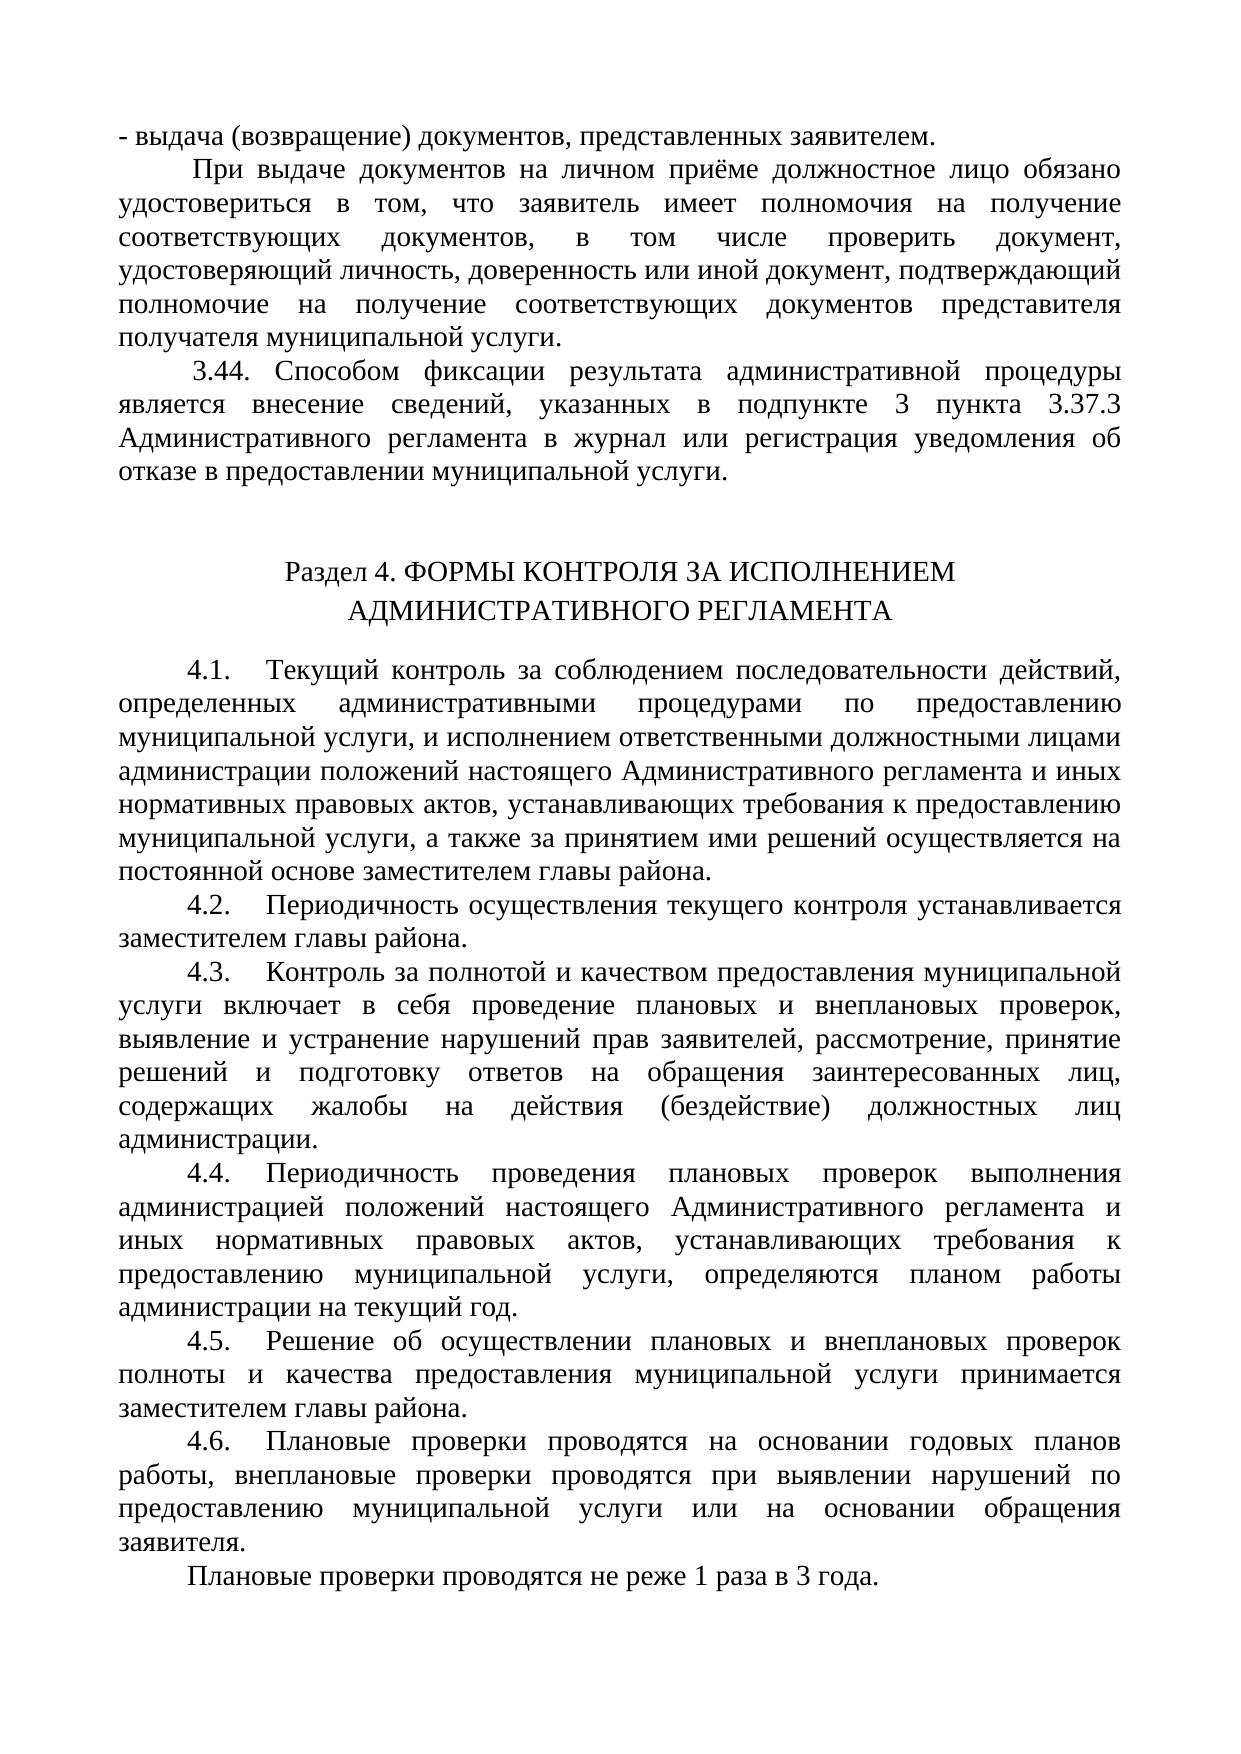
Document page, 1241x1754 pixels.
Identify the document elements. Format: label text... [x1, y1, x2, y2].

text 4.4. Периодичность проведения плановых проверок выполнения администрацией положений настоящего Административного регламента и иных нормативных правовых актов, устанавливающих требования к предоставлению муниципальной услуги, определяются планом работы администрации на текущий год. [118, 1155, 1122, 1323]
text Раздел 4. ФОРМЫ КОНТРОЛЯ ЗА ИСПОЛНЕНИЕМ АДМИНИСТРАТИВНОГО РЕГЛАМЕНТА [118, 554, 1122, 626]
text 3.44. Способом фиксации результата административной процедуры является внесение сведений, указанных в подпункте 3 пункта 3.37.3 Административного регламента в журнал или регистрация уведомления об отказе в предоставлении муниципальной услуги. [118, 353, 1122, 487]
text При выдаче документов на личном приёме должностное лицо обязано удостовериться в том, что заявитель имеет полномочия на получение соответствующих документов, в том числе проверить документ, удостоверяющий личность, доверенность или иной документ, подтверждающий полномочие на получение соответствующих документов представителя получателя муниципальной услуги. [118, 152, 1122, 353]
text 4.5. Решение об осуществлении плановых и внеплановых проверок полноты и качества предоставления муниципальной услуги принимается заместителем главы района. [118, 1323, 1122, 1423]
text 4.3. Контроль за полнотой и качеством предоставления муниципальной услуги включает в себя проведение плановых и внеплановых проверок, выявление и устранение нарушений прав заявителей, рассмотрение, принятие решений и подготовку ответов на обращения заинтересованных лиц, содержащих жалобы на действия (бездействие) должностных лиц администрации. [118, 954, 1122, 1155]
text 4.6. Плановые проверки проводятся на основании годовых планов работы, внеплановые проверки проводятся при выявлении нарушений по предоставлению муниципальной услуги или на основании обращения заявителя. [118, 1423, 1122, 1558]
text 4.2. Периодичность осуществления текущего контроля устанавливается заместителем главы района. [118, 887, 1122, 954]
text Плановые проверки проводятся не реже 1 раза в 3 года. [118, 1558, 1122, 1591]
text - выдача (возвращение) документов, представленных заявителем. [118, 118, 1122, 152]
text 4.1. Текущий контроль за соблюдением последовательности действий, определенных административными процедурами по предоставлению муниципальной услуги, и исполнением ответственными должностными лицами администрации положений настоящего Административного регламента и иных нормативных правовых актов, устанавливающих требования к предоставлению муниципальной услуги, а также за принятием ими решений осуществляется на постоянной основе заместителем главы района. [118, 652, 1122, 887]
